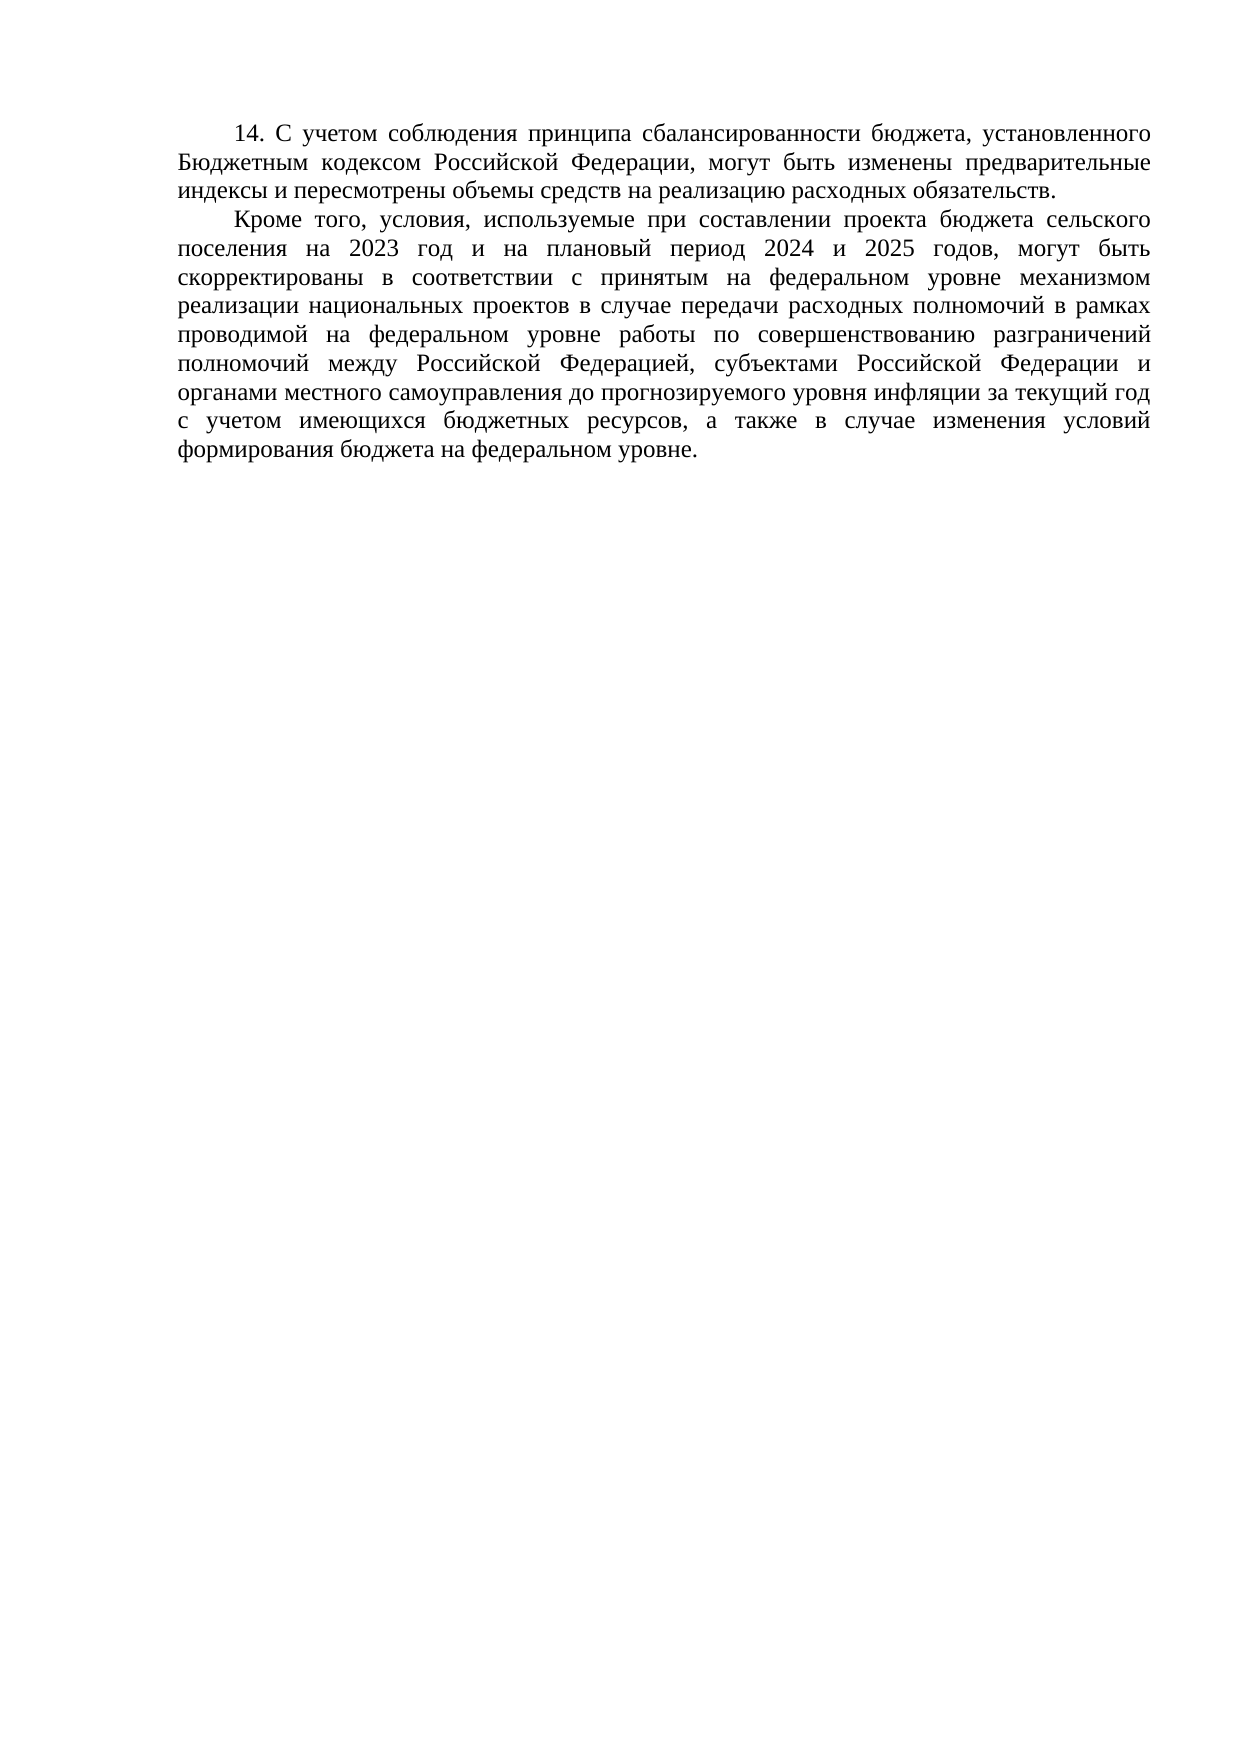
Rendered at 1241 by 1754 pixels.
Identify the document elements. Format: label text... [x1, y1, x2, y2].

text Кроме того, условия, используемые при составлении проекта бюджета сельского поселения на 2023 год и на плановый период 2024 и 2025 годов, могут быть скорректированы в соответствии с принятым на федеральном уровне механизмом реализации национальных проектов в случае передачи расходных полномочий в рамках проводимой на федеральном уровне работы по совершенствованию разграничений полномочий между Российской Федерацией, субъектами Российской Федерации и органами местного самоуправления до прогнозируемого уровня инфляции за текущий год с учетом имеющихся бюджетных ресурсов, а также в случае изменения условий формирования бюджета на федеральном уровне. [177, 204, 1152, 463]
text 14. С учетом соблюдения принципа сбалансированности бюджета, установленного Бюджетным кодексом Российской Федерации, могут быть изменены предварительные индексы и пересмотрены объемы средств на реализацию расходных обязательств. [177, 118, 1152, 204]
